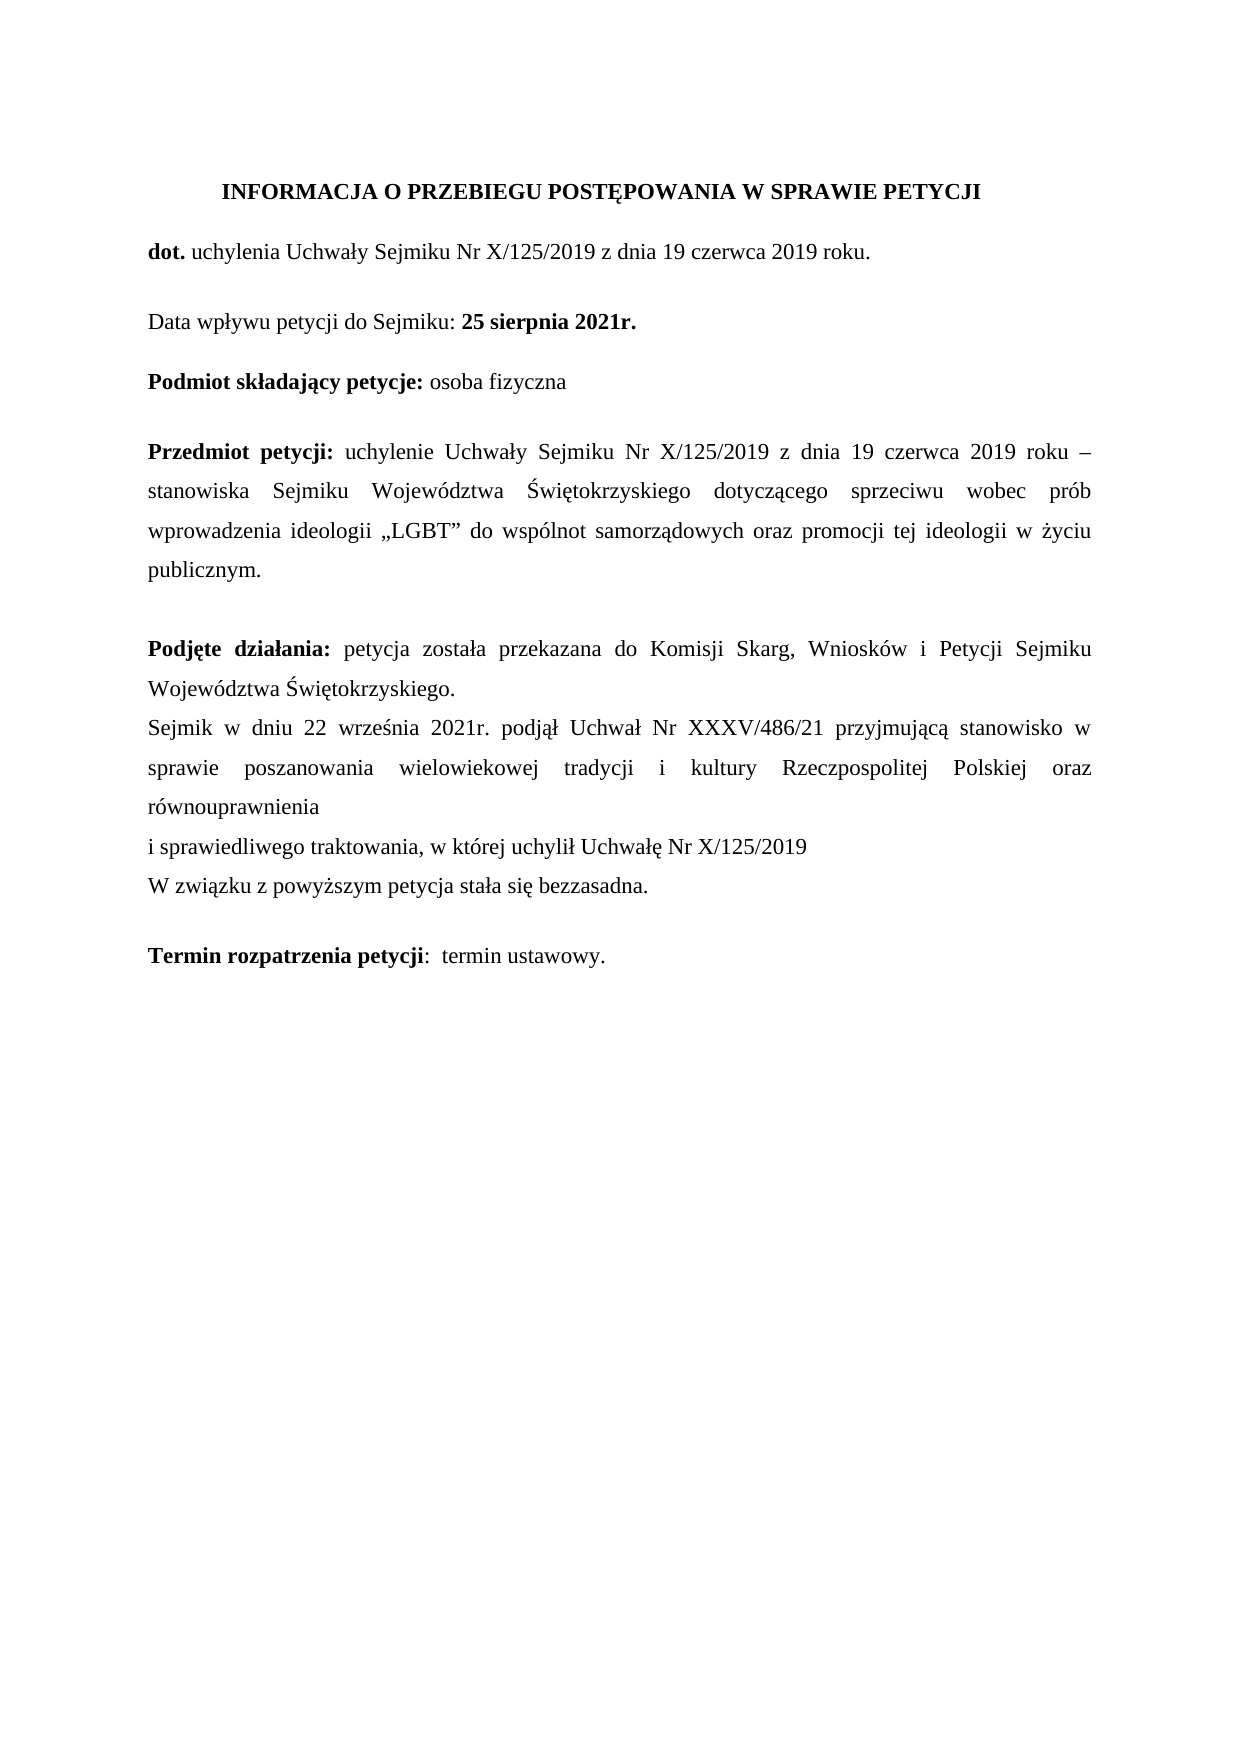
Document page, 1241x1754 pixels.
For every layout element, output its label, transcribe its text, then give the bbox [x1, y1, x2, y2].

text dot. uchylenia Uchwały Sejmiku Nr X/125/2019 z dnia 19 czerwca 2019 roku. [148, 238, 1093, 264]
text Data wpływu petycji do Sejmiku: 25 sierpnia 2021r. [148, 308, 1093, 334]
text Przedmiot petycji: uchylenie Uchwały Sejmiku Nr X/125/2019 z dnia 19 czerwca 2019 roku – stanowiska Sejmiku Województwa Świętokrzyskiego dotyczącego sprzeciwu wobec prób wprowadzenia ideologii „LGBT” do wspólnot samorządowych oraz promocji tej ideologii w życiu publicznym. [148, 438, 1093, 583]
text Termin rozpatrzenia petycji: termin ustawowy. [148, 942, 1093, 968]
text Podjęte działania: petycja została przekazana do Komisji Skarg, Wniosków i Petycji Sejmiku Województwa Świętokrzyskiego. [148, 635, 1093, 701]
text Sejmik w dniu 22 września 2021r. podjął Uchwał Nr XXXV/486/21 przyjmującą stanowisko w sprawie poszanowania wielowiekowej tradycji i kultury Rzeczpospolitej Polskiej oraz równouprawnienia i sprawiedliwego traktowania, w której uchylił Uchwałę Nr X/125/2019 [148, 714, 1093, 859]
text Podmiot składający petycje: osoba fizyczna [148, 368, 1093, 395]
text INFORMACJA O PRZEBIEGU POSTĘPOWANIA W SPRAWIE PETYCJI [221, 178, 1093, 204]
text W związku z powyższym petycja stała się bezzasadna. [148, 872, 1093, 899]
